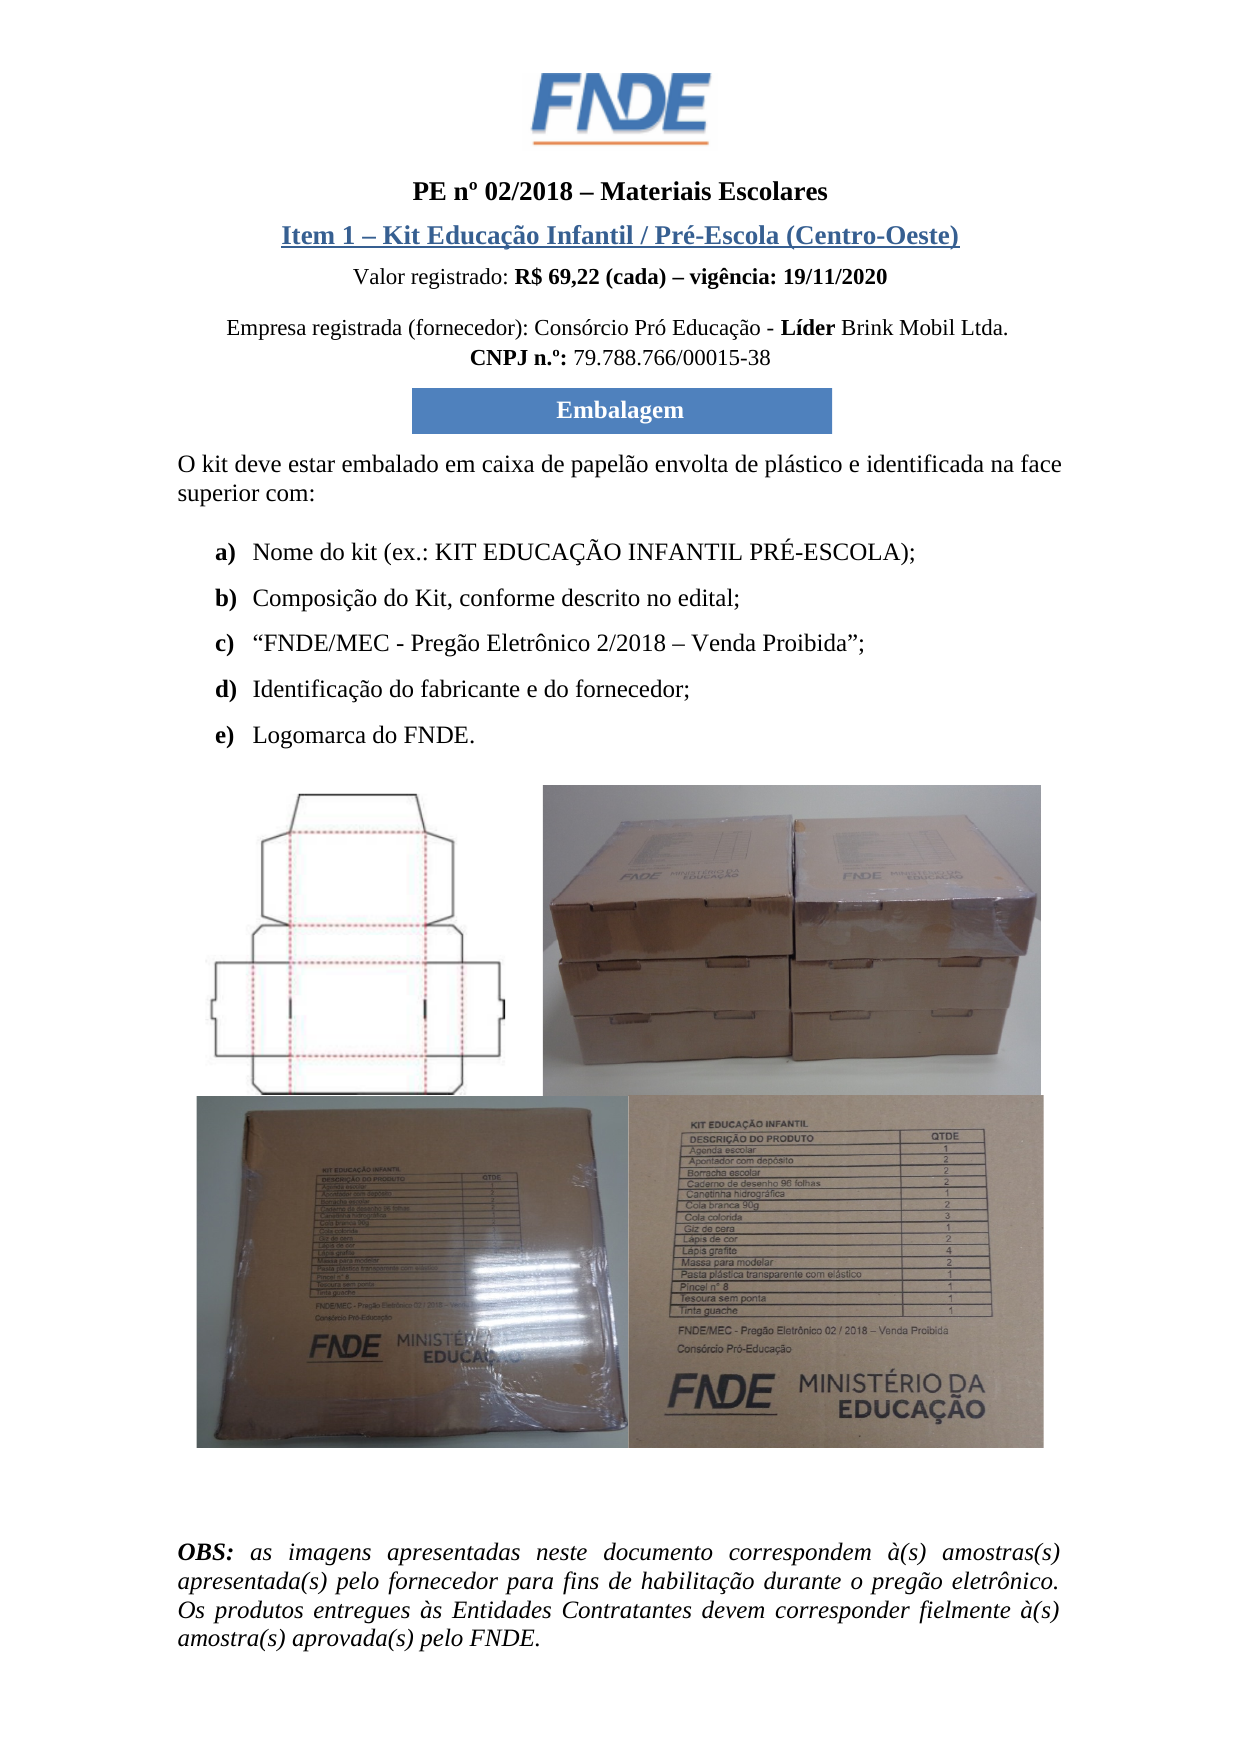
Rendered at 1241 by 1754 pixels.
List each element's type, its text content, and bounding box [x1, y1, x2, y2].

list Nome do kit (ex.: KIT EDUCAÇÃO INFANTIL PRÉ-ESCOLA); [215, 537, 1063, 566]
list Logomarca do FNDE. [215, 720, 1063, 749]
picture [177, 777, 1044, 1448]
text Embalagem [177, 395, 1063, 424]
list Composição do Kit, conforme descrito no edital; [215, 583, 1063, 611]
list O kit deve estar embalado em caixa de papelão envolta de plástico e identificada na face superior com: [177, 449, 1063, 506]
list Identificação do fabricante e do fornecedor; [215, 674, 1063, 703]
list “FNDE/MEC - Pregão Eletrônico 2/2018 – Venda Proibida”; [215, 628, 1063, 657]
